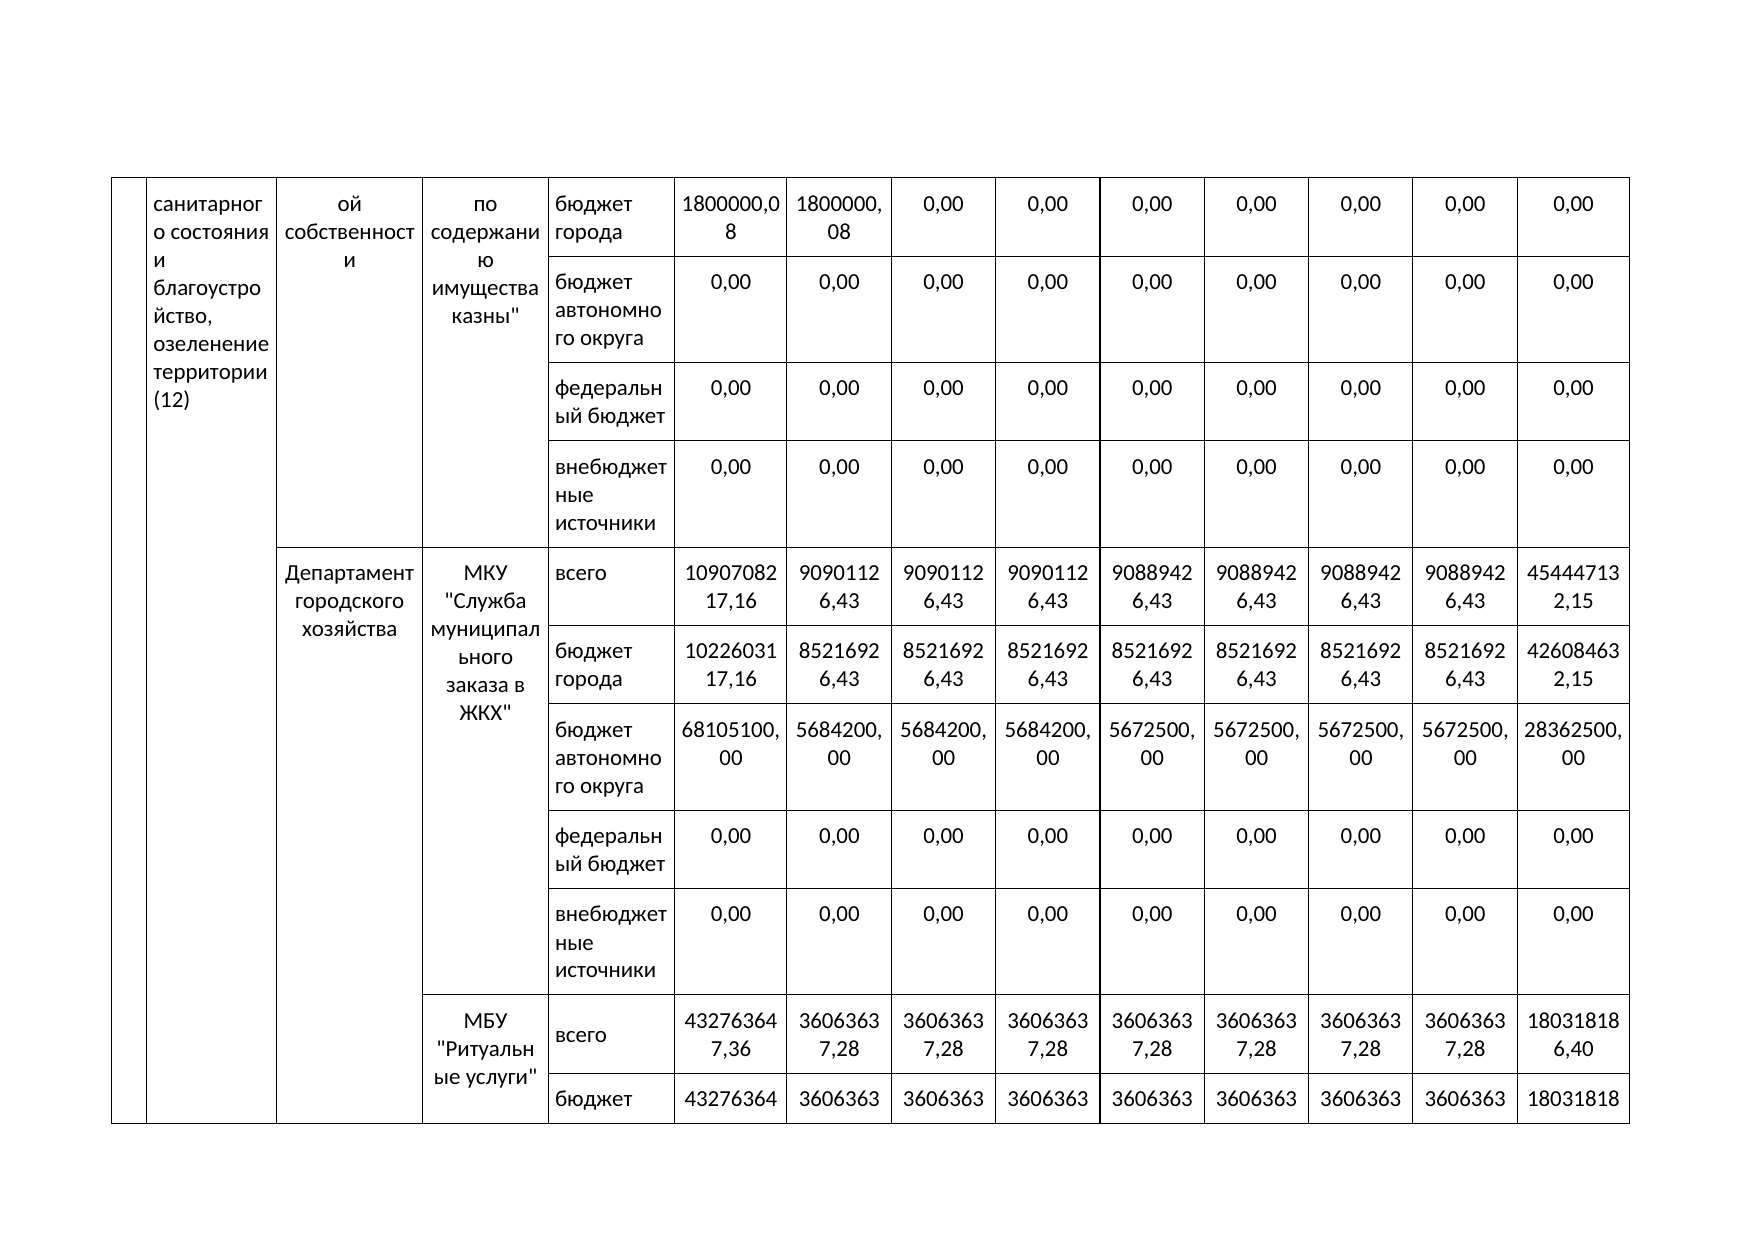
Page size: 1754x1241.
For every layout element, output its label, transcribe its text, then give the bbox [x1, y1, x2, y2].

table_cell 0,00 [675, 811, 786, 888]
table_cell 0,00 [1309, 811, 1412, 888]
table_cell 0,00 [787, 889, 891, 994]
table_cell 0,00 [996, 811, 1099, 888]
table_cell 1090708217,16 [675, 548, 786, 625]
table_cell 0,00 [675, 889, 786, 994]
table_cell 0,00 [1309, 257, 1412, 362]
table_cell 5684200,00 [892, 704, 995, 809]
table_cell 0,00 [675, 441, 786, 547]
table_cell 0,00 [1101, 441, 1204, 547]
table_cell 0,00 [1101, 811, 1204, 888]
table_cell 0,00 [787, 441, 891, 547]
table_cell 0,00 [1413, 178, 1517, 256]
table_cell 0,00 [1101, 178, 1204, 256]
table_cell 0,00 [892, 178, 995, 256]
table_cell 180318186,40 [1518, 1074, 1629, 1123]
table_cell 0,00 [1205, 811, 1308, 888]
table_cell 432763647,36 [675, 995, 786, 1073]
table_cell 5684200,00 [787, 704, 891, 809]
table_cell 180318186,40 [1518, 995, 1629, 1073]
table_cell 85216926,43 [1101, 626, 1204, 703]
table_cell 0,00 [892, 257, 995, 362]
table_cell 85216926,43 [1413, 626, 1517, 703]
table_cell 0,00 [996, 178, 1099, 256]
table_cell внебюджетные источники [549, 889, 674, 994]
table_cell МБУ "Ритуальные услуги" [423, 995, 548, 1123]
table_cell 28362500,00 [1518, 704, 1629, 809]
table_cell 5672500,00 [1101, 704, 1204, 809]
table_cell 0,00 [892, 441, 995, 547]
table_cell 36063637,28 [996, 1074, 1099, 1123]
table_cell 5672500,00 [1413, 704, 1517, 809]
table_cell 36063637,28 [1309, 1074, 1412, 1123]
table_cell 0,00 [892, 811, 995, 888]
table_cell 36063637,28 [892, 995, 995, 1073]
table_cell МКУ "Служба муниципального заказа в ЖКХ" [423, 548, 548, 994]
table_cell 0,00 [1518, 178, 1629, 256]
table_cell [423, 178, 548, 547]
table_cell 0,00 [1413, 441, 1517, 547]
table_cell 0,00 [1309, 178, 1412, 256]
table_cell 90889426,43 [1413, 548, 1517, 625]
table_cell бюджет города [549, 626, 674, 703]
table_cell 0,00 [1518, 441, 1629, 547]
table_cell 0,00 [1413, 363, 1517, 440]
table_cell 0,00 [787, 363, 891, 440]
table_cell 0,00 [1413, 811, 1517, 888]
table_cell 0,00 [892, 889, 995, 994]
table_cell 0,00 [1101, 889, 1204, 994]
table_cell 5672500,00 [1309, 704, 1412, 809]
table_cell 454447132,15 [1518, 548, 1629, 625]
table_cell 5684200,00 [996, 704, 1099, 809]
table_cell бюджет города [549, 178, 674, 256]
table_cell 0,00 [892, 363, 995, 440]
table_cell 0,00 [1518, 811, 1629, 888]
table_cell 36063637,28 [996, 995, 1099, 1073]
table_cell бюджет автономного округа [549, 704, 674, 809]
table_cell 0,00 [675, 363, 786, 440]
table_cell бюджет автономного округа [549, 257, 674, 362]
table_cell 36063637,28 [1205, 1074, 1308, 1123]
table_cell 1022603117,16 [675, 626, 786, 703]
table_cell 0,00 [1205, 889, 1308, 994]
table_cell 0,00 [1205, 178, 1308, 256]
table_cell внебюджетные источники [549, 441, 674, 547]
table_cell 0,00 [996, 257, 1099, 362]
table_cell 0,00 [1101, 257, 1204, 362]
table_cell бюджет города [549, 1074, 674, 1123]
table_cell 432763647,36 [675, 1074, 786, 1123]
table_cell Департамент городского хозяйства [277, 548, 422, 1123]
table_cell 90889426,43 [1309, 548, 1412, 625]
table_cell всего [549, 995, 674, 1073]
table_cell 0,00 [1309, 889, 1412, 994]
table_cell 85216926,43 [996, 626, 1099, 703]
table_cell 36063637,28 [1413, 1074, 1517, 1123]
table_cell 0,00 [675, 257, 786, 362]
table_cell 0,00 [1309, 441, 1412, 547]
table_cell 68105100,00 [675, 704, 786, 809]
table_cell 90901126,43 [996, 548, 1099, 625]
table_cell 90889426,43 [1101, 548, 1204, 625]
table_cell 1800000,08 [787, 178, 891, 256]
table_cell 36063637,28 [787, 1074, 891, 1123]
table_cell 0,00 [1518, 257, 1629, 362]
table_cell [147, 178, 276, 1123]
table_cell 0,00 [1518, 889, 1629, 994]
table_cell 0,00 [787, 811, 891, 888]
table_cell 85216926,43 [892, 626, 995, 703]
table_cell 0,00 [787, 257, 891, 362]
table_cell 90889426,43 [1205, 548, 1308, 625]
table_cell 0,00 [996, 889, 1099, 994]
table_cell 90901126,43 [787, 548, 891, 625]
table_cell 36063637,28 [1101, 1074, 1204, 1123]
table_cell 0,00 [1101, 363, 1204, 440]
table_cell 36063637,28 [1309, 995, 1412, 1073]
table_cell 85216926,43 [1205, 626, 1308, 703]
table_cell 5672500,00 [1205, 704, 1308, 809]
table_cell 0,00 [1413, 889, 1517, 994]
table_cell федеральный бюджет [549, 363, 674, 440]
table_cell 4. [112, 178, 146, 1123]
table_cell 0,00 [1309, 363, 1412, 440]
table_cell 0,00 [1205, 441, 1308, 547]
table_cell 0,00 [1413, 257, 1517, 362]
table_cell 0,00 [1205, 363, 1308, 440]
table_cell всего [549, 548, 674, 625]
table_cell 0,00 [1518, 363, 1629, 440]
table_cell 36063637,28 [1413, 995, 1517, 1073]
table_cell 85216926,43 [1309, 626, 1412, 703]
table_cell 1800000,08 [675, 178, 786, 256]
table_cell 0,00 [996, 441, 1099, 547]
table_cell федеральный бюджет [549, 811, 674, 888]
table_cell 36063637,28 [1205, 995, 1308, 1073]
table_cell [277, 178, 422, 547]
table_cell 36063637,28 [1101, 995, 1204, 1073]
table_cell 90901126,43 [892, 548, 995, 625]
table_cell 85216926,43 [787, 626, 891, 703]
table_cell 36063637,28 [892, 1074, 995, 1123]
table_cell 0,00 [1205, 257, 1308, 362]
table_cell 36063637,28 [787, 995, 891, 1073]
table_cell 0,00 [996, 363, 1099, 440]
table_cell 426084632,15 [1518, 626, 1629, 703]
